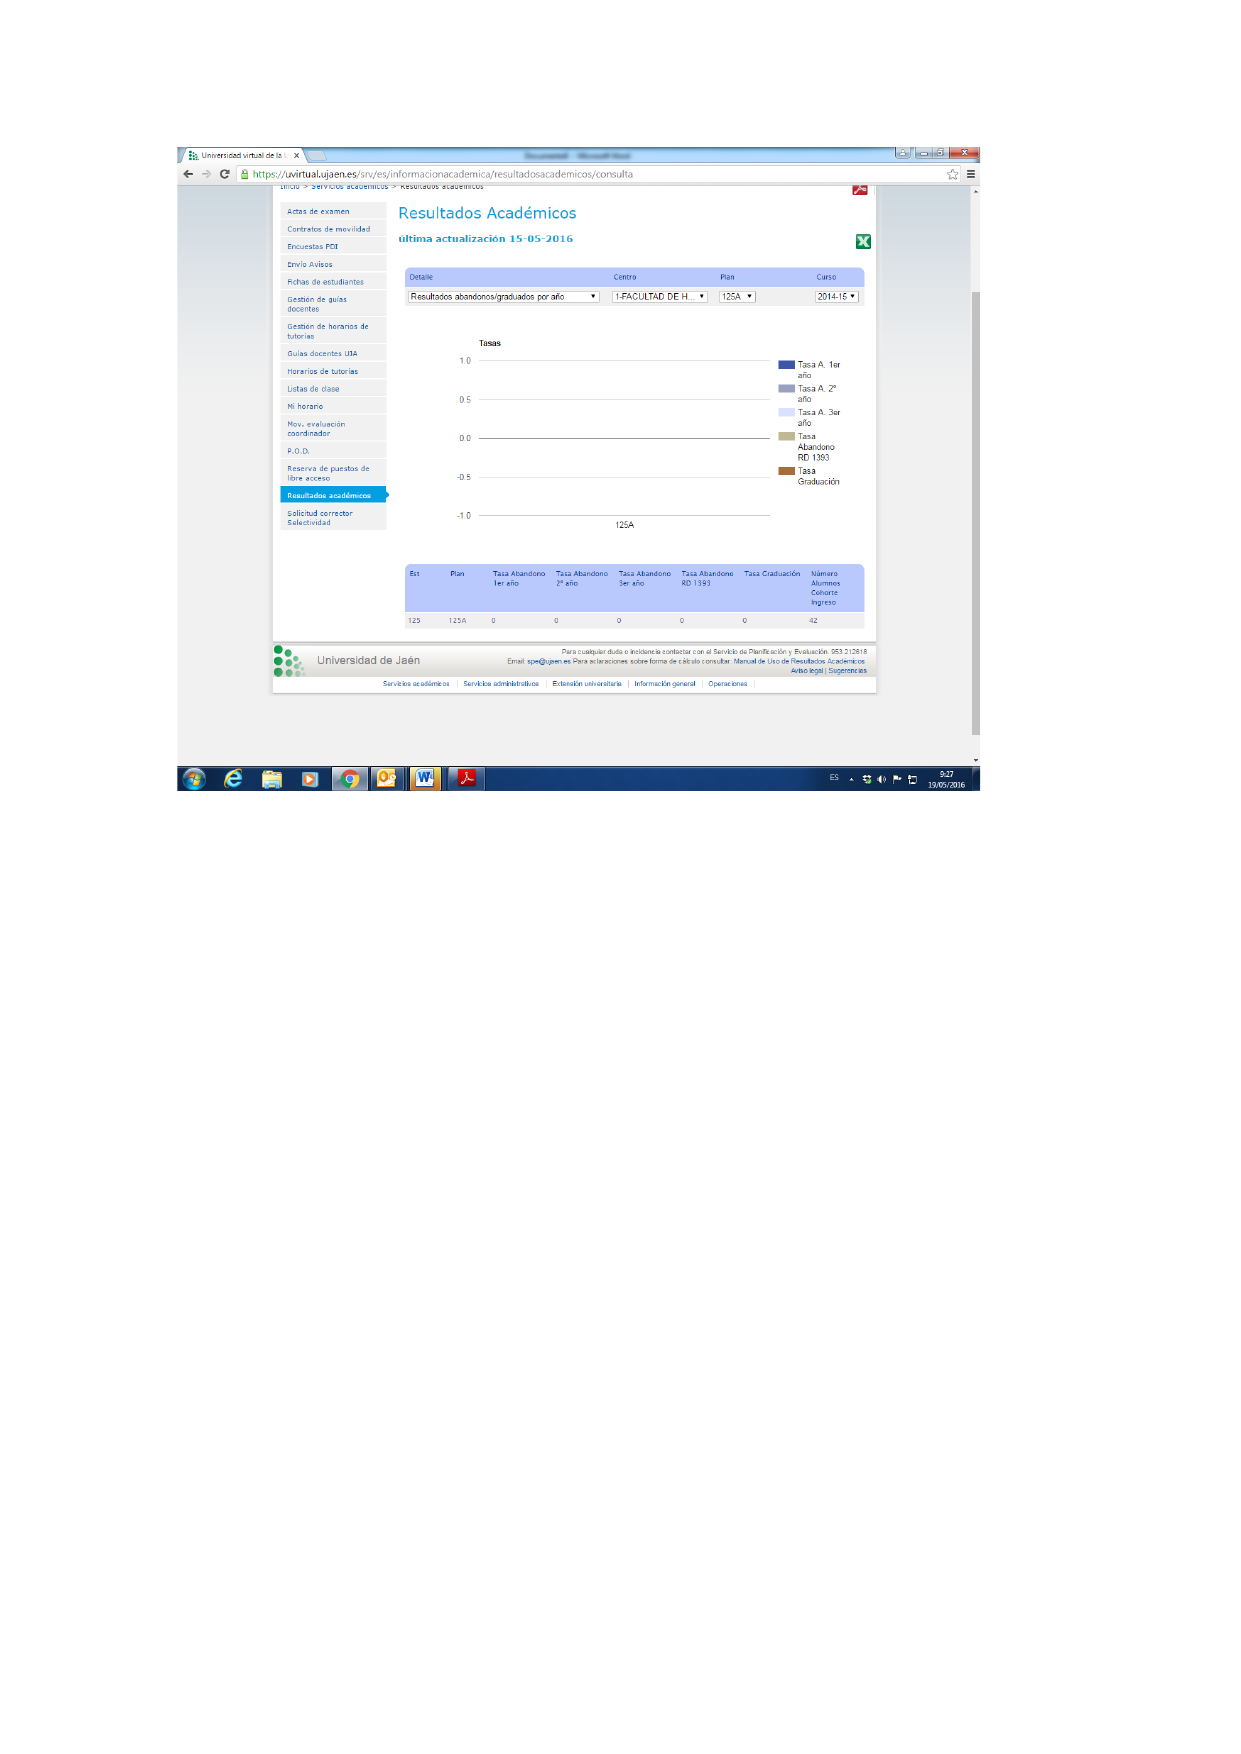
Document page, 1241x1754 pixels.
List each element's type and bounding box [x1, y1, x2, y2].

picture [177, 147, 981, 791]
